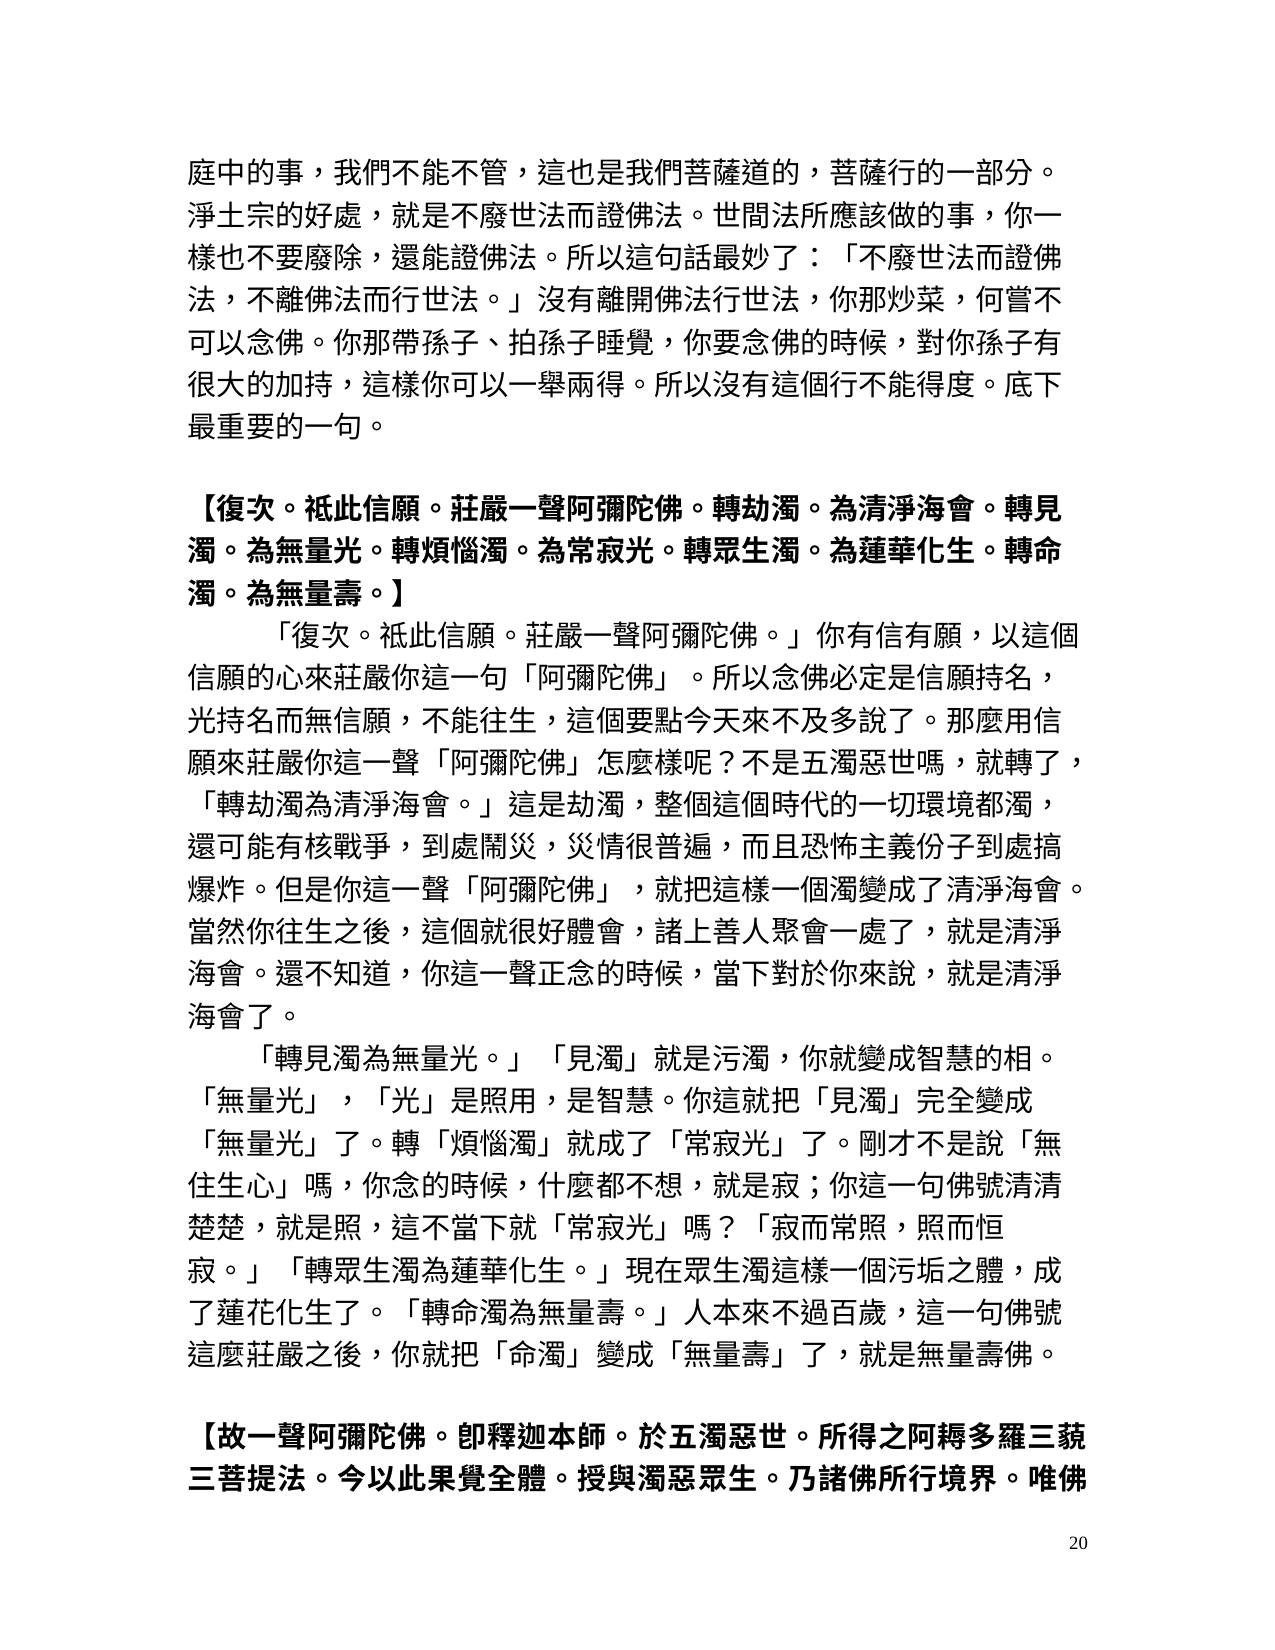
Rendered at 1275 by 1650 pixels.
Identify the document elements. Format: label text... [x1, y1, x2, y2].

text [187, 150, 1087, 446]
text 「復次。祗此信願。莊嚴一聲阿彌陀佛。」你有信有願，以這個信願的心來莊嚴你這一句「阿彌陀佛」。所以念佛必定是信願持名，光持名而無信願，不能往生，這個要點今天來不及多說了。那麼用信願來莊嚴你這一聲「阿彌陀佛」怎麼樣呢？不是五濁惡世嗎，就轉了，「轉劫濁為清淨海會。」這是劫濁，整個這個時代的一切環境都濁，還可能有核戰爭，到處鬧災，災情很普遍，而且恐怖主義份子到處搞爆炸。但是你這一聲「阿彌陀佛」，就把這樣一個濁變成了清淨海會。當然你往生之後，這個就很好體會，諸上善人聚會一處了，就是清淨海會。還不知道，你這一聲正念的時候，當下對於你來說，就是清淨海會了。 [187, 613, 1087, 1036]
text 【復次。祗此信願。莊嚴一聲阿彌陀佛。轉劫濁。為清淨海會。轉見濁。為無量光。轉煩惱濁。為常寂光。轉眾生濁。為蓮華化生。轉命濁。為無量壽。】 [187, 486, 1087, 613]
text 「轉見濁為無量光。」「見濁」就是污濁，你就變成智慧的相。「無量光」，「光」是照用，是智慧。你這就把「見濁」完全變成「無量光」了。轉「煩惱濁」就成了「常寂光」了。剛才不是說「無住生心」嗎，你念的時候，什麼都不想，就是寂；你這一句佛號清清楚楚，就是照，這不當下就「常寂光」嗎？「寂而常照，照而恒寂。」「轉眾生濁為蓮華化生。」現在眾生濁這樣一個污垢之體，成了蓮花化生了。「轉命濁為無量壽。」人本來不過百歲，這一句佛號這麼莊嚴之後，你就把「命濁」變成「無量壽」了，就是無量壽佛。 [187, 1036, 1087, 1374]
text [187, 1414, 1087, 1498]
